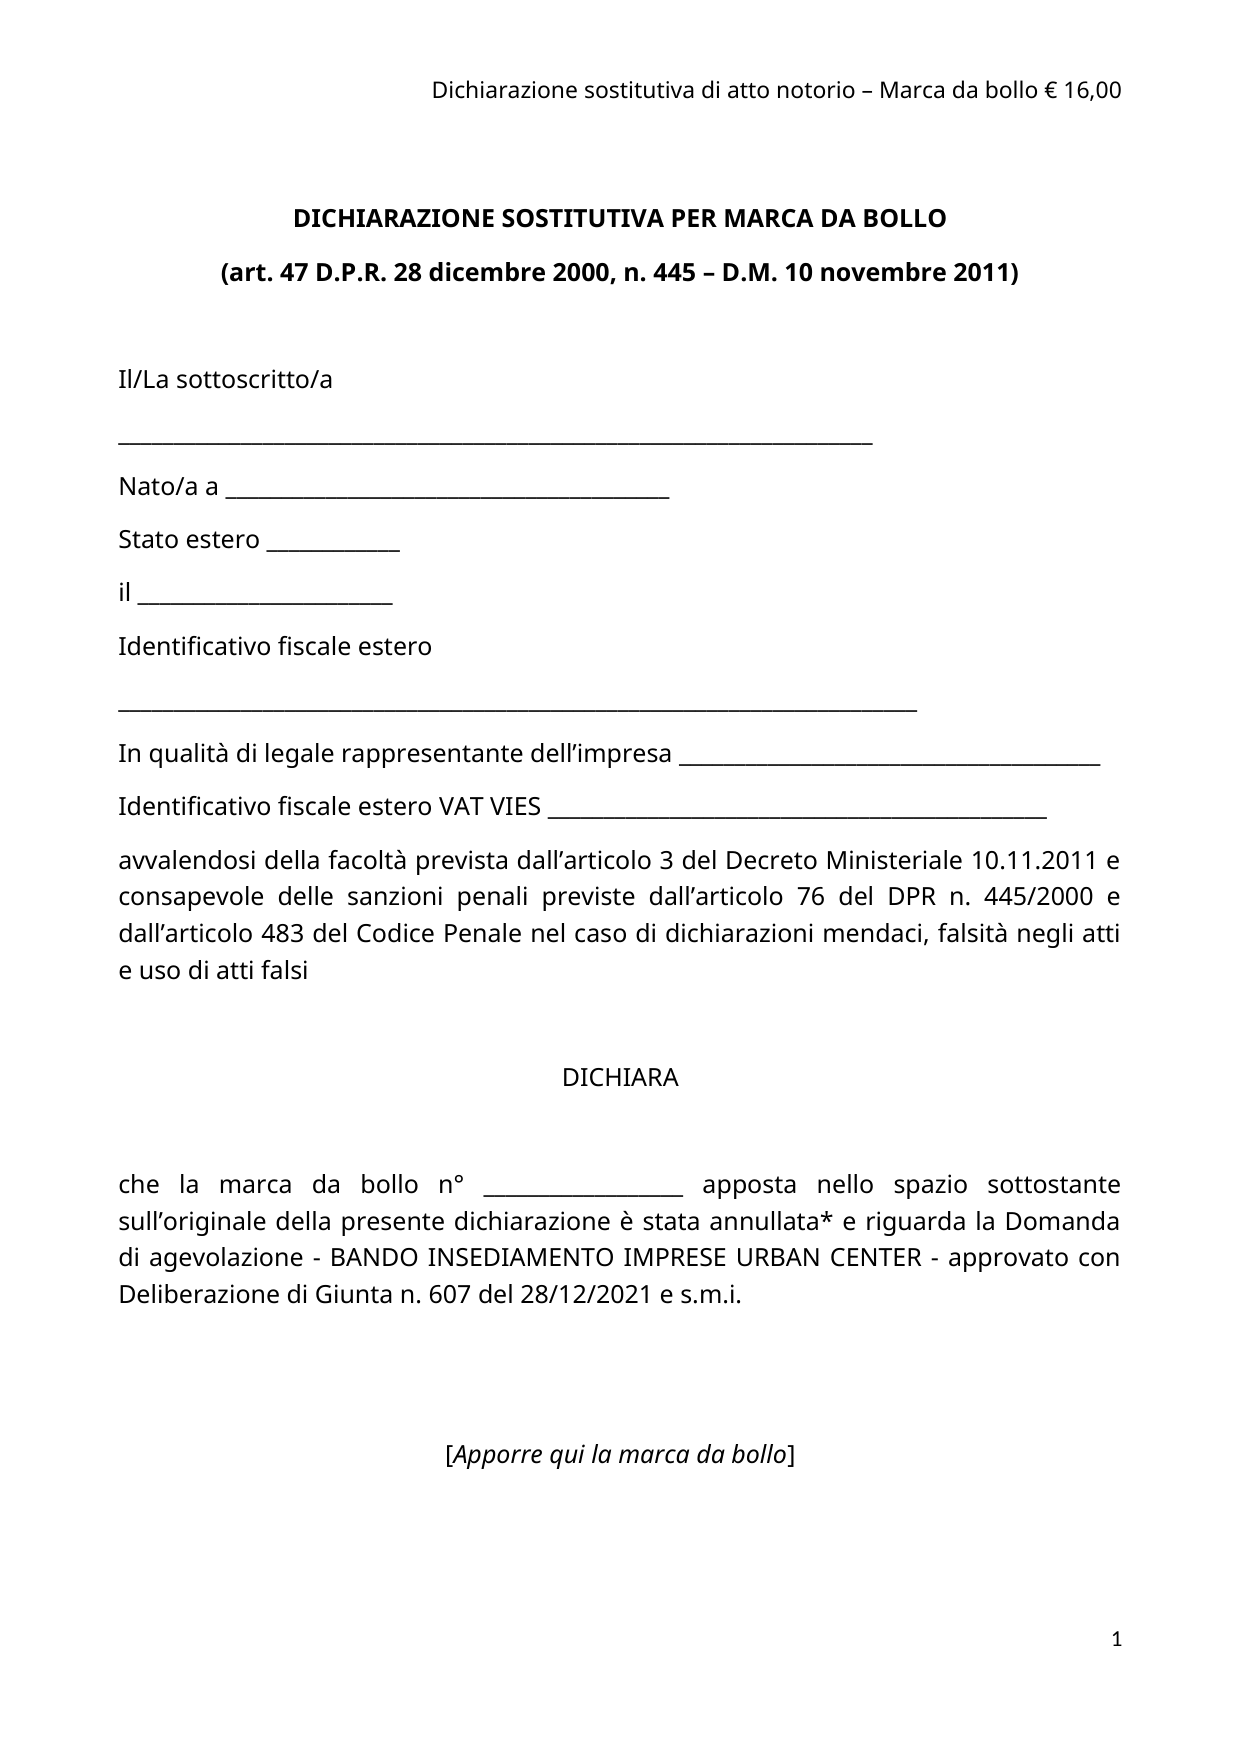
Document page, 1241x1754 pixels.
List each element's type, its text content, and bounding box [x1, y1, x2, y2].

text che la marca da bollo n° __________________ apposta nello spazio sottostante sull’originale della presente dichiarazione è stata annullata* e riguarda la Domanda di agevolazione - BANDO INSEDIAMENTO IMPRESE URBAN CENTER - approvato con Deliberazione di Giunta n. 607 del 28/12/2021 e s.m.i. [118, 1166, 1122, 1311]
text ________________________________________________________________________ [118, 682, 1122, 716]
text Il/La sottoscritto/a [118, 361, 1122, 395]
text avvalendosi della facoltà prevista dall’articolo 3 del Decreto Ministeriale 10.11.2011 e consapevole delle sanzioni penali previste dall’articolo 76 del DPR n. 445/2000 e dall’articolo 483 del Codice Penale nel caso di dichiarazioni mendaci, falsità negli atti e uso di atti falsi [118, 842, 1122, 987]
text il _______________________ [118, 575, 1122, 609]
text Nato/a a ________________________________________ [118, 468, 1122, 502]
text Identificativo fiscale estero [118, 628, 1122, 663]
text [Apporre qui la marca da bollo] [118, 1437, 1122, 1471]
text DICHIARAZIONE SOSTITUTIVA PER MARCA DA BOLLO [118, 201, 1122, 235]
text (art. 47 D.P.R. 28 dicembre 2000, n. 445 – D.M. 10 novembre 2011) [118, 254, 1122, 288]
text Stato estero ____________ [118, 522, 1122, 556]
text DICHIARA [118, 1059, 1122, 1093]
text In qualità di legale rappresentante dell’impresa ______________________________________ [118, 735, 1122, 769]
text Identificativo fiscale estero VAT VIES _____________________________________________ [118, 789, 1122, 823]
text ____________________________________________________________________ [118, 415, 1122, 449]
